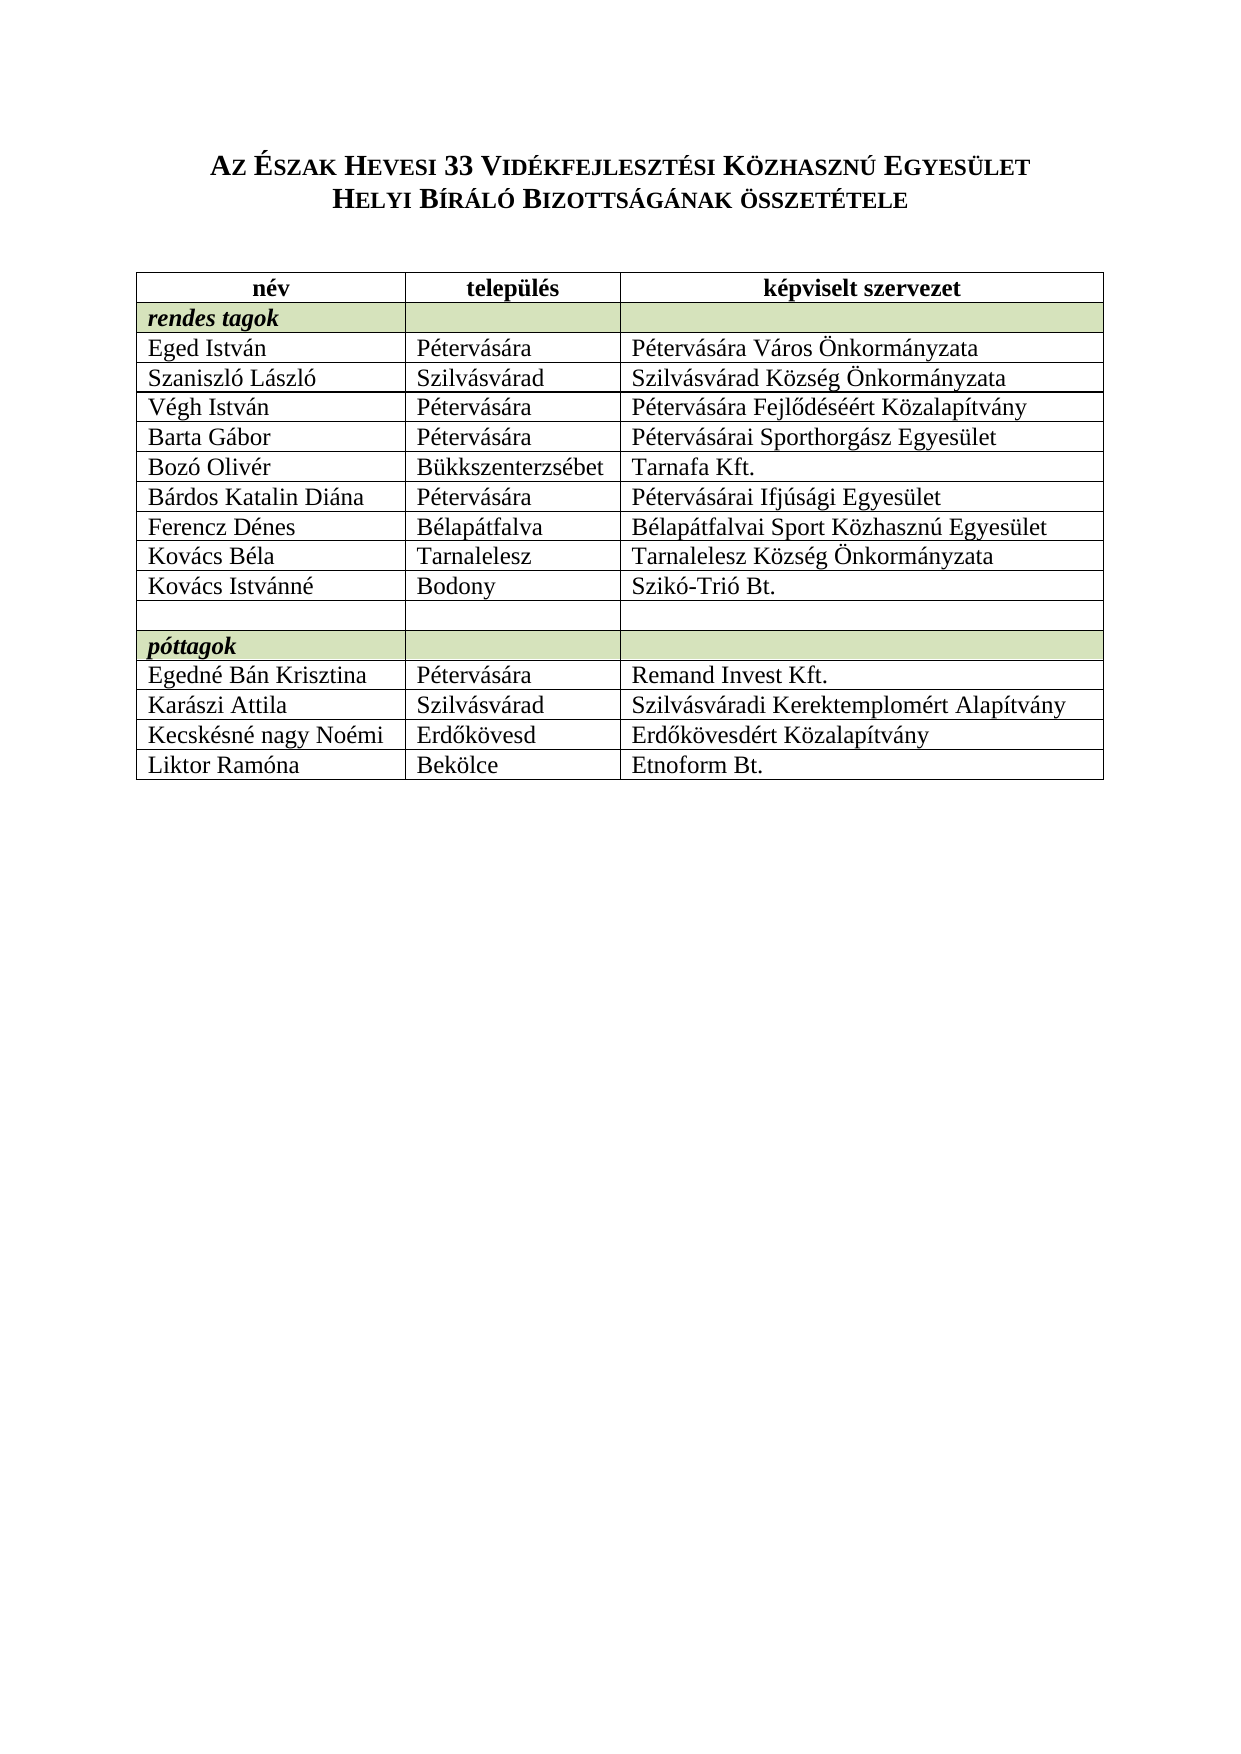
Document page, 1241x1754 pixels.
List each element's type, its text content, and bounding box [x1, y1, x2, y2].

table_cell Pétervásárai Sporthorgász Egyesület [621, 422, 1103, 451]
text Az Észak Hevesi 33 Vidékfejlesztési Közhasznú Egyesület [148, 148, 1093, 181]
table_cell [621, 303, 1103, 332]
table_cell Kovács Béla [137, 541, 405, 570]
table_cell Ferencz Dénes [137, 512, 405, 540]
table_header képviselt szervezet [621, 273, 1103, 302]
table_cell Szilvásvárad Község Önkormányzata [621, 363, 1103, 391]
table_cell Szilvásvárad [406, 690, 620, 719]
table_cell Tarnalelesz [406, 541, 620, 570]
table_cell Bárdos Katalin Diána [137, 482, 405, 511]
table_cell [406, 601, 620, 630]
table_header név [137, 273, 405, 302]
table_cell Pétervására [406, 333, 620, 362]
table_cell Egedné Bán Krisztina [137, 661, 405, 689]
table_cell [137, 601, 405, 630]
table_cell Pétervására [406, 393, 620, 421]
table_cell Barta Gábor [137, 422, 405, 451]
table_cell Bélapátfalvai Sport Közhasznú Egyesület [621, 512, 1103, 540]
table_cell Pétervásárai Ifjúsági Egyesület [621, 482, 1103, 511]
table_cell Kecskésné nagy Noémi [137, 720, 405, 749]
table_cell Pétervására Város Önkormányzata [621, 333, 1103, 362]
table_cell Bélapátfalva [406, 512, 620, 540]
table_cell Pétervására [406, 482, 620, 511]
table_cell Liktor Ramóna [137, 750, 405, 779]
table_header település [406, 273, 620, 302]
table_cell rendes tagok [137, 303, 405, 332]
table_cell Pétervására Fejlődéséért Közalapítvány [621, 393, 1103, 421]
text Helyi Bíráló Bizottságának összetétele [148, 181, 1093, 215]
table_cell Szilvásvárad [406, 363, 620, 391]
table_cell Pétervására [406, 422, 620, 451]
table_cell Erdőkövesd [406, 720, 620, 749]
table_cell Bodony [406, 571, 620, 600]
table_cell Eged István [137, 333, 405, 362]
table_cell Bekölce [406, 750, 620, 779]
table_cell [406, 631, 620, 659]
table_cell Remand Invest Kft. [621, 661, 1103, 689]
table_cell [621, 631, 1103, 659]
table_cell Tarnafa Kft. [621, 452, 1103, 481]
table_cell Karászi Attila [137, 690, 405, 719]
table_cell [621, 601, 1103, 630]
table_cell Kovács Istvánné [137, 571, 405, 600]
table_cell Bükkszenterzsébet [406, 452, 620, 481]
table_cell Etnoform Bt. [621, 750, 1103, 779]
table_cell Bozó Olivér [137, 452, 405, 481]
table_cell Szilvásváradi Kerektemplomért Alapítvány [621, 690, 1103, 719]
table_cell Tarnalelesz Község Önkormányzata [621, 541, 1103, 570]
table_cell Pétervására [406, 661, 620, 689]
table_cell Szikó-Trió Bt. [621, 571, 1103, 600]
table_cell Szaniszló László [137, 363, 405, 391]
table_cell Erdőkövesdért Közalapítvány [621, 720, 1103, 749]
table_cell [406, 303, 620, 332]
table_cell Végh István [137, 393, 405, 421]
table_cell póttagok [137, 631, 405, 659]
